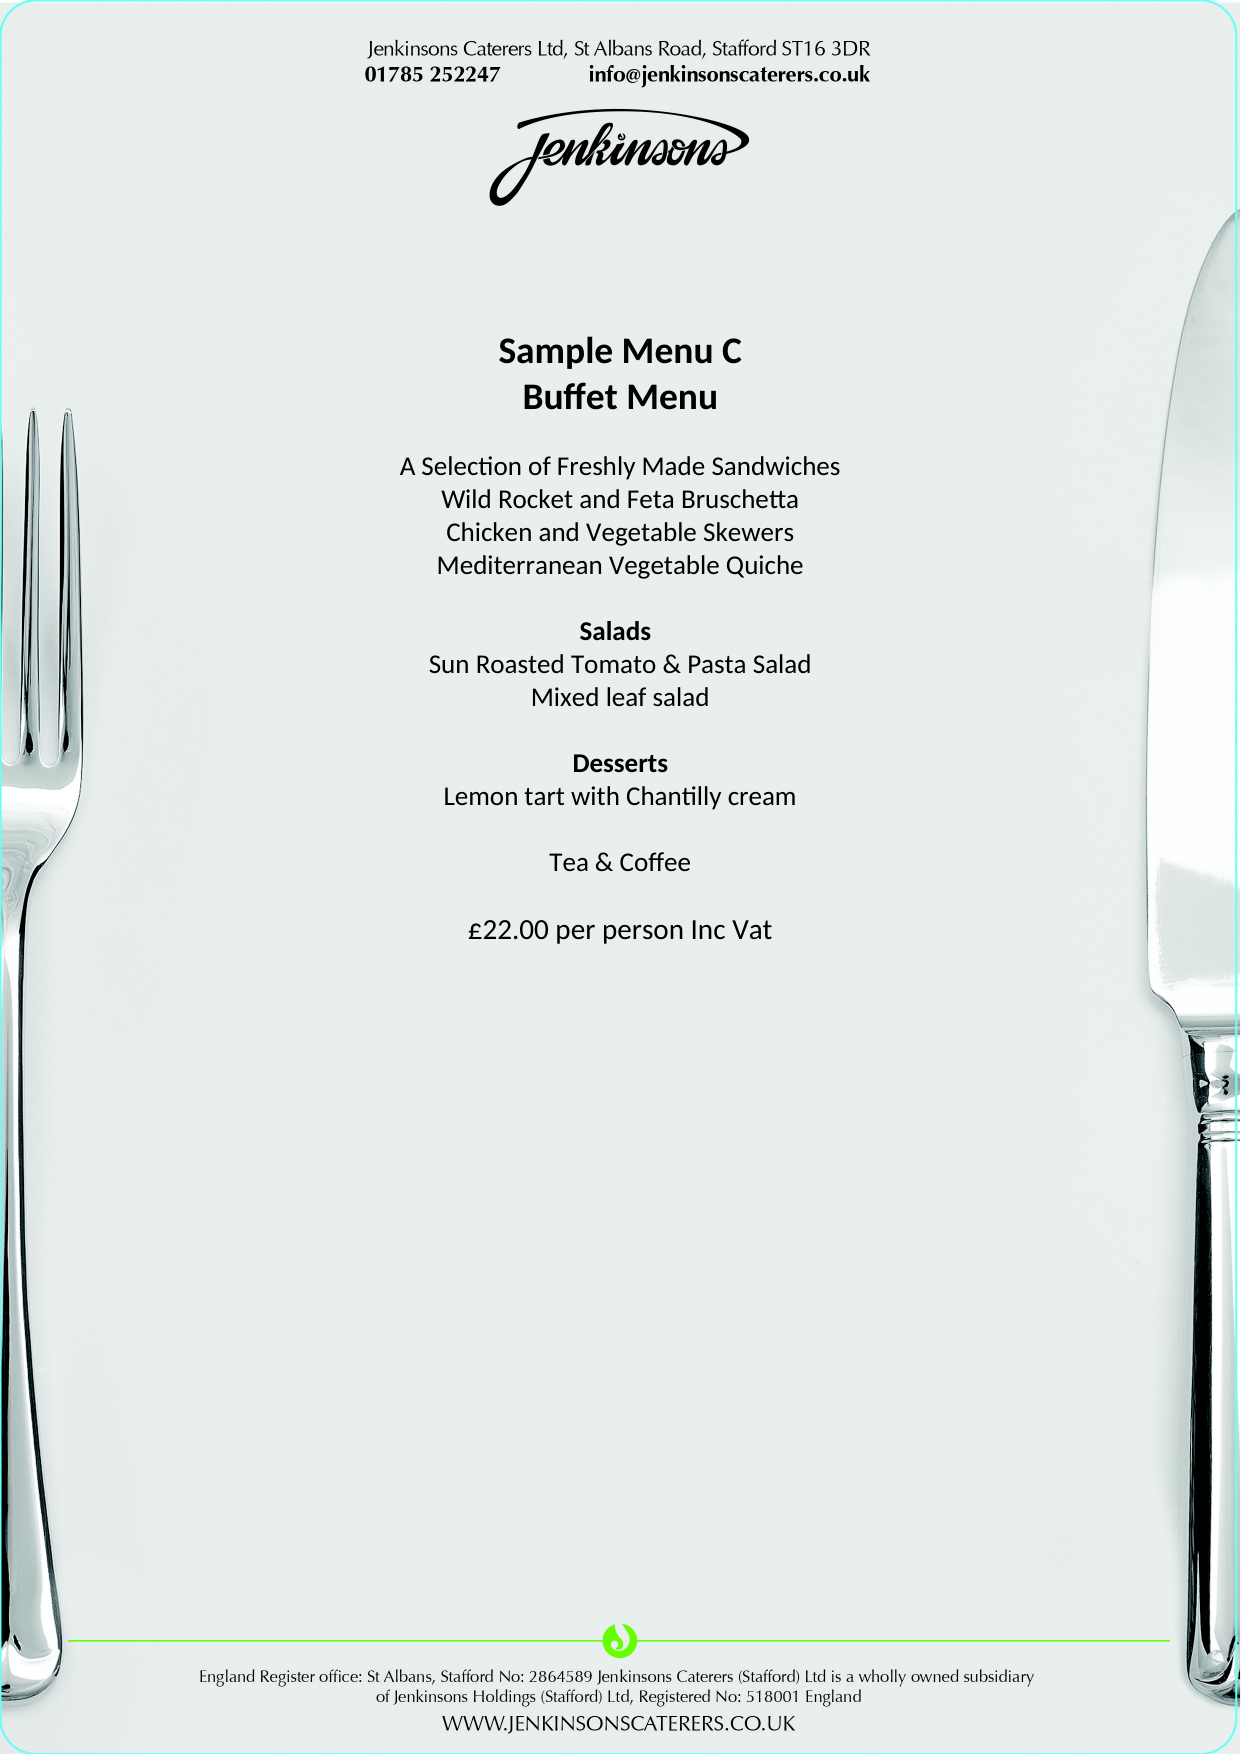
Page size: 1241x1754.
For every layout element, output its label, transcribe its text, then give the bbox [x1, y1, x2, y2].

text Chicken and Vegetable Skewers [150, 515, 1090, 548]
text £22.00 per person Inc Vat [150, 911, 1090, 947]
text Mixed leaf salad [150, 680, 1090, 713]
text Tea & Coffee [150, 845, 1090, 878]
text Salads [150, 614, 1090, 647]
text A Selection of Freshly Made Sandwiches [150, 449, 1090, 482]
text Wild Rocket and Feta Bruschetta [150, 482, 1090, 515]
text Desserts [150, 746, 1090, 779]
text Mediterranean Vegetable Quiche [150, 548, 1090, 581]
text Buffet Menu [150, 373, 1090, 418]
text Sample Menu C [150, 327, 1090, 373]
picture [0, 0, 1241, 1754]
text Lemon tart with Chantilly cream [150, 779, 1090, 812]
text Sun Roasted Tomato & Pasta Salad [150, 647, 1090, 680]
